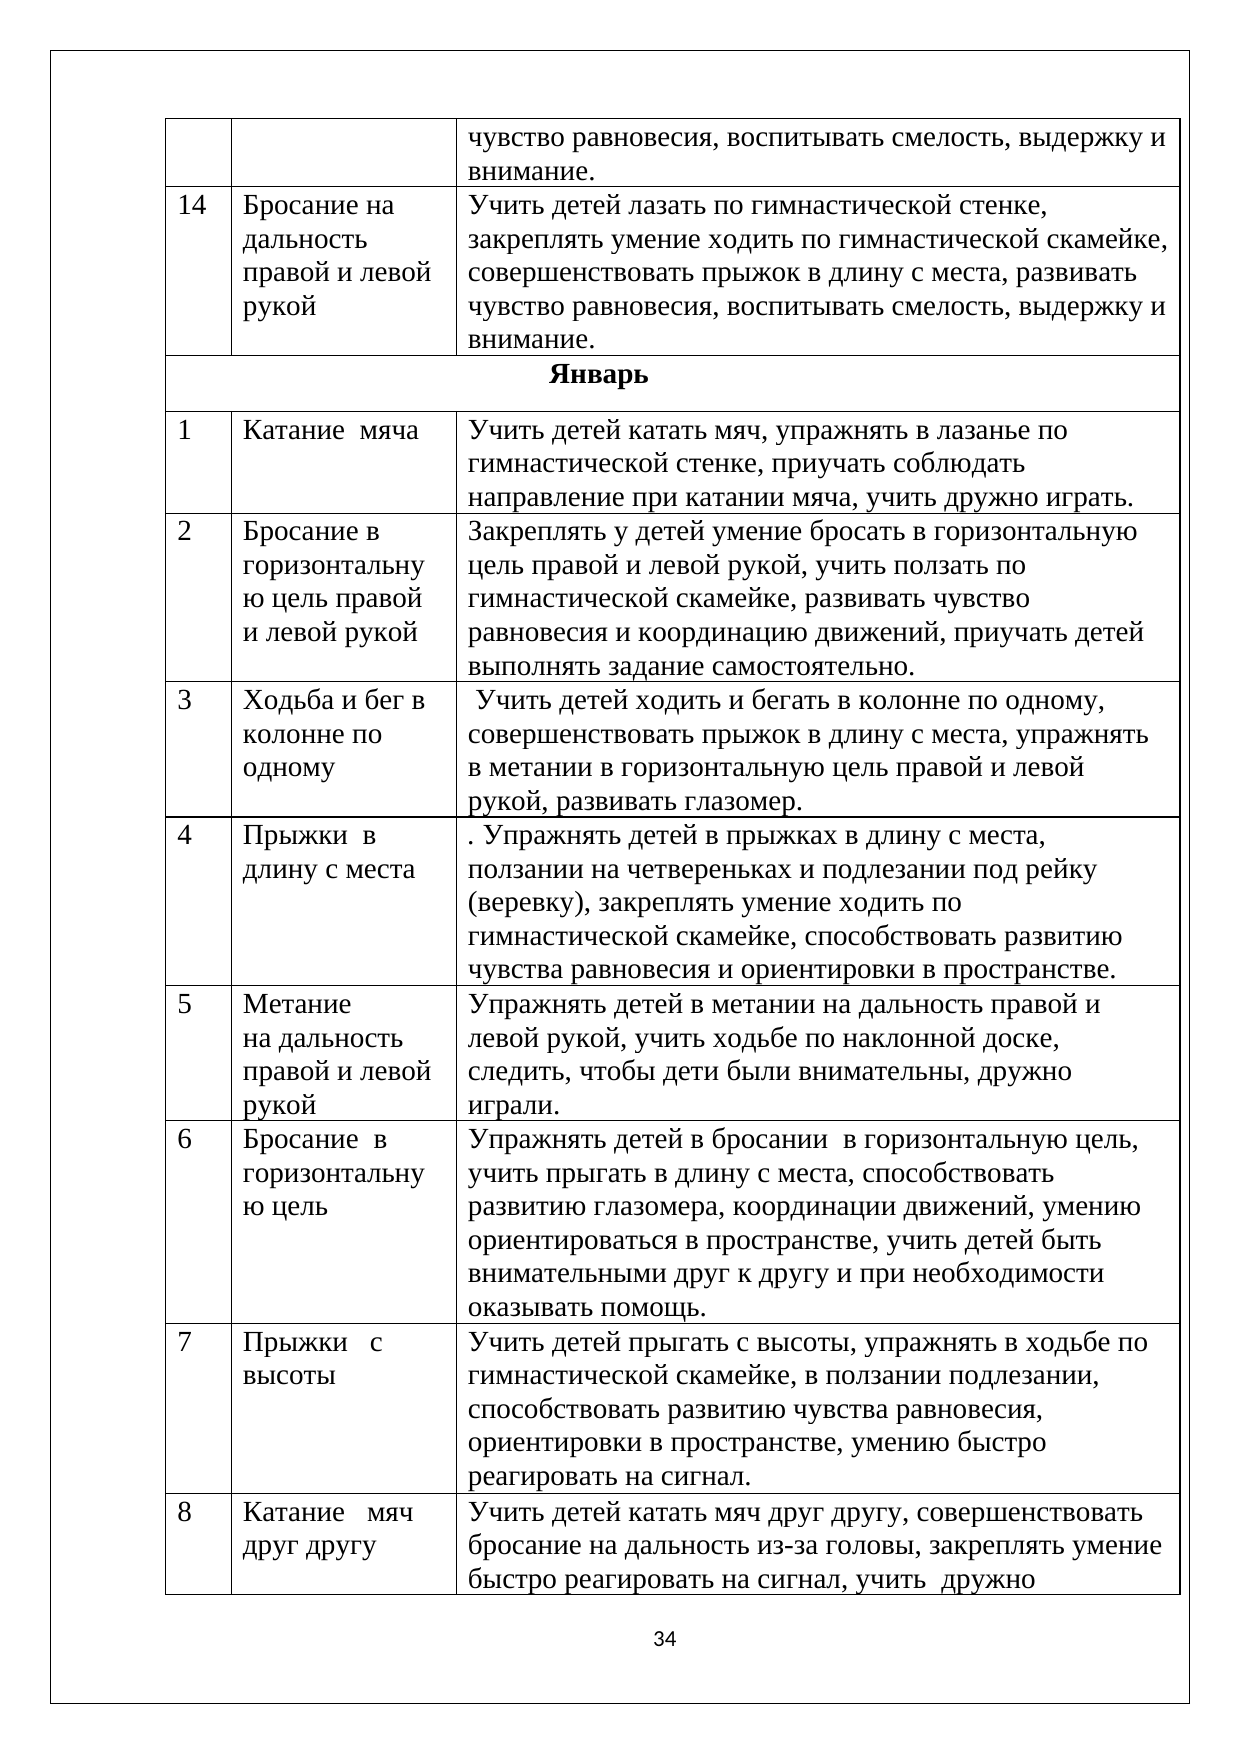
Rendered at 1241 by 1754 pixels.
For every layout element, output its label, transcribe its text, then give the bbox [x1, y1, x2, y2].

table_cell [232, 119, 456, 186]
table_cell Катание мяча [232, 412, 456, 512]
table_cell . Упражнять детей в прыжках в длину с места, ползании на четвереньках и подлезании под рейку (веревку), закреплять умение ходить по гимнастической скамейке, способствовать развитию чувства равновесия и ориентировки в пространстве. [457, 818, 1179, 985]
table_cell 3 [166, 682, 231, 816]
table_cell 2 [166, 514, 231, 681]
table_cell 4 [166, 818, 231, 985]
table_cell Прыжки с высоты [232, 1324, 456, 1493]
table_cell Прыжки в длину с места [232, 818, 456, 985]
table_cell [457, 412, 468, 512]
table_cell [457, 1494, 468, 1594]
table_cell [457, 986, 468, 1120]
table_cell 1 [166, 412, 231, 512]
table_cell Учить детей катать мяч, упражнять в лазанье по гимнастической стенке, приучать соблюдать направление при катании мяча, учить дружно играть. [1026, 412, 1179, 512]
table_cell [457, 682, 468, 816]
table_cell 6 [166, 1121, 231, 1323]
table_cell Упражнять детей в бросании в горизонтальную цель, учить прыгать в длину с места, способствовать развитию глазомера, координации движений, умению ориентироваться в пространстве, учить детей быть внимательными друг к другу и при необходимости оказывать помощь. [457, 1121, 1179, 1323]
table_cell Ходьба и бег в колонне по одному [232, 682, 456, 816]
table_cell Январь [166, 356, 1179, 411]
table_cell 5 [166, 986, 231, 1120]
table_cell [232, 1494, 456, 1594]
table_cell Упражнять детей в метании на дальность правой и левой рукой, учить ходьбе по наклонной доске, следить, чтобы дети были внимательны, дружно играли. [560, 986, 1179, 1120]
table_cell Бросание на дальность правой и левой рукой [232, 187, 456, 355]
table_cell Бросание в горизонтальную цель [232, 1121, 456, 1323]
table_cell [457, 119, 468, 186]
table_cell Бросание в горизонтальную цель правой и левой рукой [232, 514, 456, 681]
table_cell 14 [166, 187, 231, 355]
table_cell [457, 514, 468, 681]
table_cell 13 [166, 119, 231, 186]
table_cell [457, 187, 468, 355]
table_cell 8 [166, 1494, 231, 1594]
table_cell Закреплять у детей умение бросать в горизонтальную цель правой и левой рукой, учить ползать по гимнастической скамейке, развивать чувство равновесия и координацию движений, приучать детей выполнять задание самостоятельно. [916, 514, 1179, 681]
table_cell 7 [166, 1324, 231, 1493]
table_cell Учить детей ходить и бегать в колонне по одному, совершенствовать прыжок в длину с места, упражнять в метании в горизонтальную цель правой и левой рукой, развивать глазомер. [803, 682, 1179, 816]
table_cell Метание на дальность правой и левой рукой [316, 986, 456, 1120]
